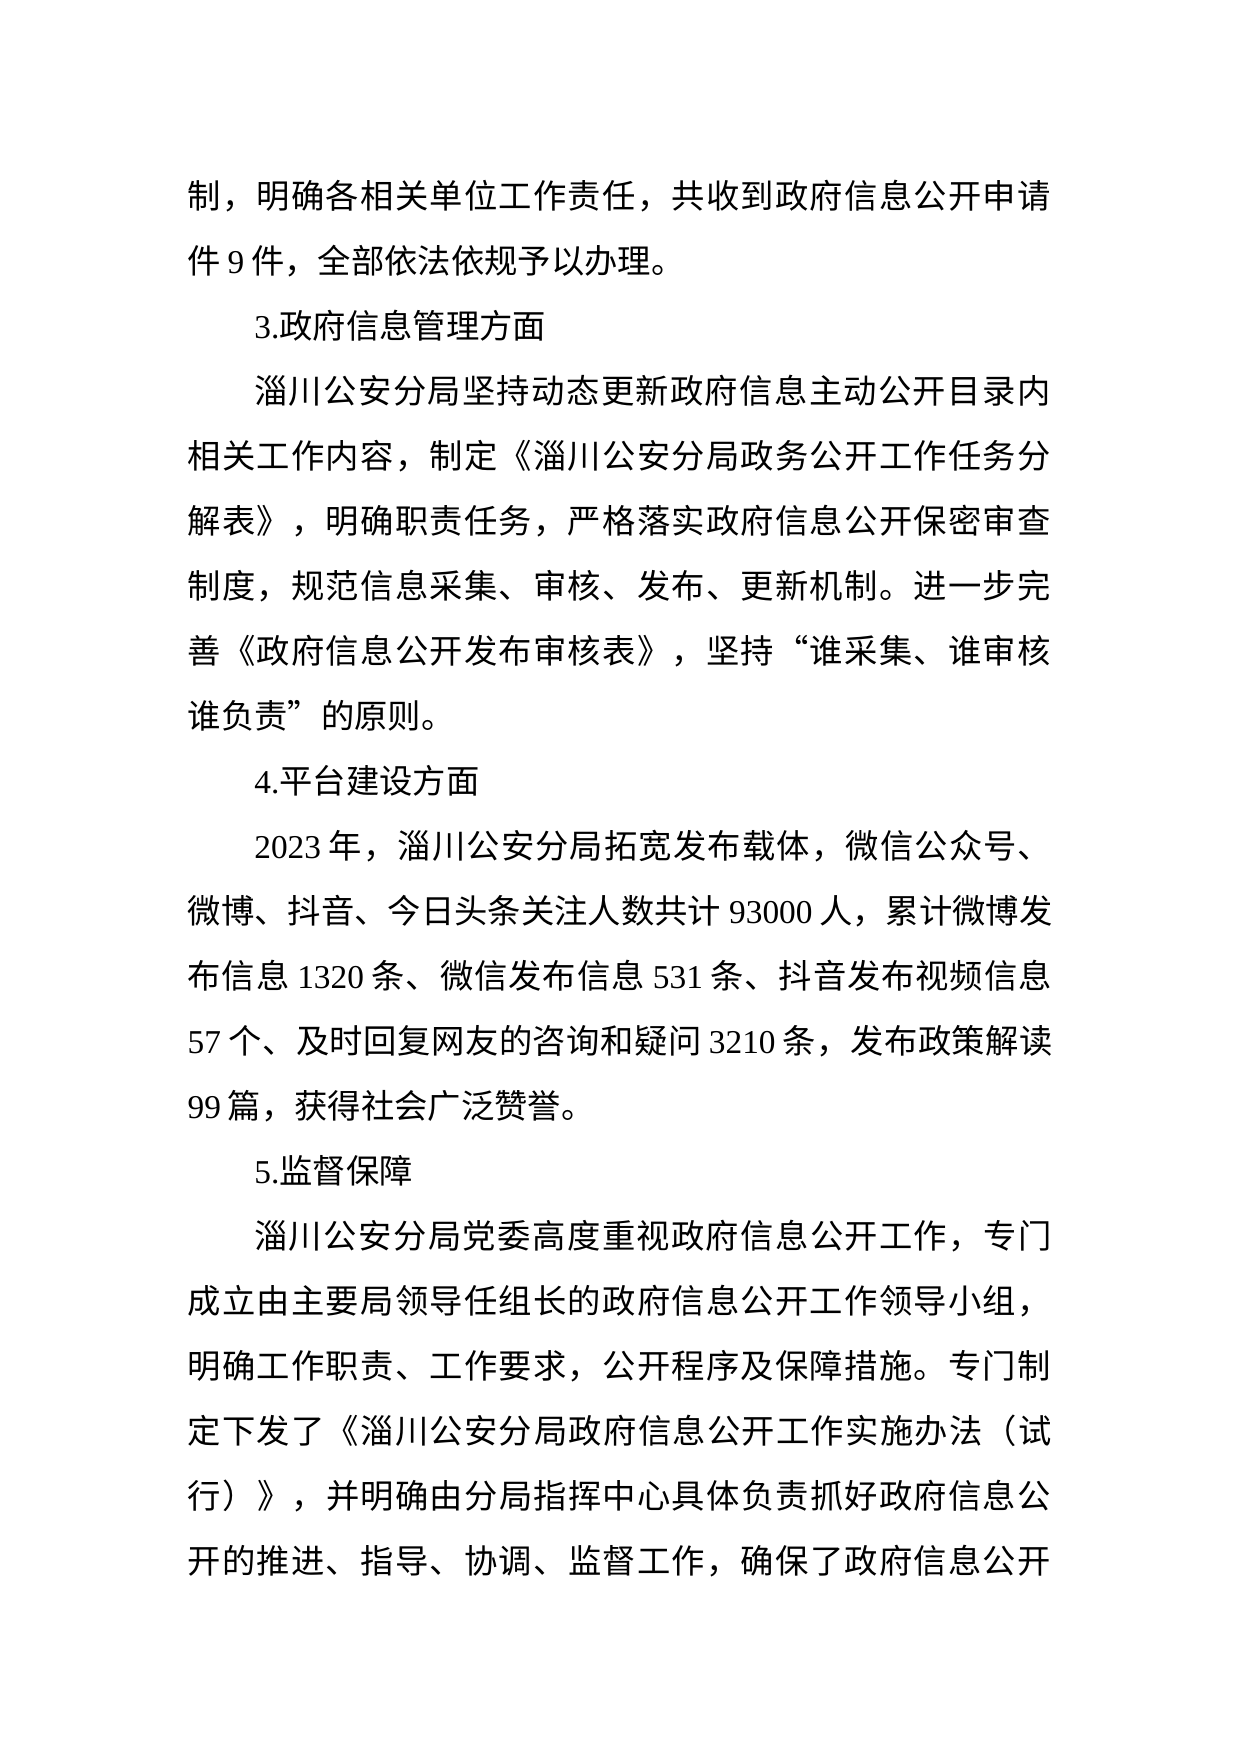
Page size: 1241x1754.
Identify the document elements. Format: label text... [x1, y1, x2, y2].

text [187, 1202, 1053, 1592]
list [187, 162, 1053, 292]
text 2023年，淄川公安分局拓宽发布载体，微信公众号、微博、抖音、今日头条关注人数共计93000人，累计微博发布信息1320条、微信发布信息531条、抖音发布视频信息57个、及时回复网友的咨询和疑问3210条，发布政策解读99篇，获得社会广泛赞誉。 [187, 812, 1053, 1137]
list 4.平台建设方面 [187, 747, 1053, 812]
list 3.政府信息管理方面 [187, 292, 1053, 357]
text 淄川公安分局坚持动态更新政府信息主动公开目录内相关工作内容，制定《淄川公安分局政务公开工作任务分解表》，明确职责任务，严格落实政府信息公开保密审查制度，规范信息采集、审核、发布、更新机制。进一步完善《政府信息公开发布审核表》，坚持“谁采集、谁审核、谁负责”的原则。 [187, 357, 1053, 747]
list 5.监督保障 [187, 1137, 1053, 1202]
